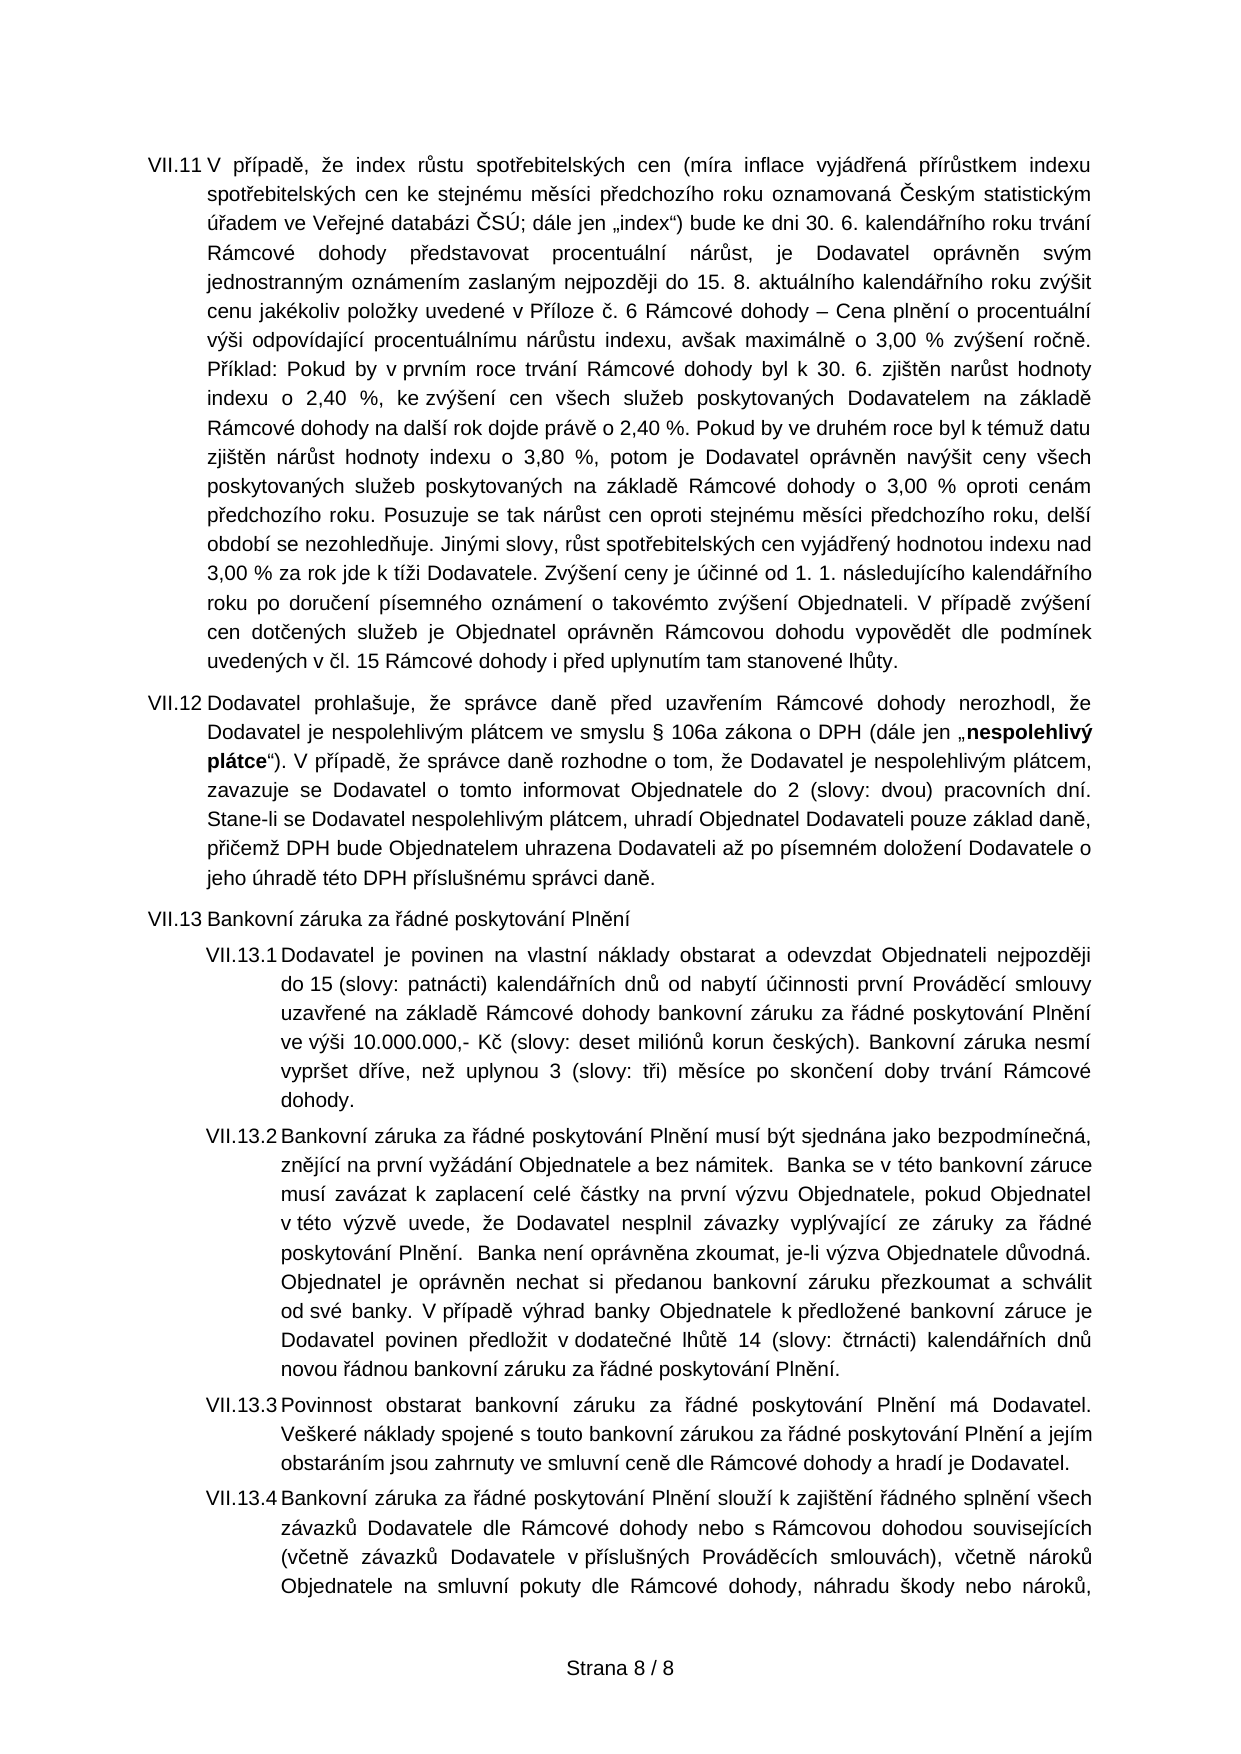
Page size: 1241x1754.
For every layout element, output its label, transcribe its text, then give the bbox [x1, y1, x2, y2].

list Bankovní záruka za řádné poskytování Plnění musí být sjednána jako bezpodmínečná, znějící na první vyžádání Objednatele a bez námitek. Banka se v této bankovní záruce musí zavázat k zaplacení celé částky na první výzvu Objednatele, pokud Objednatel v této výzvě uvede, že Dodavatel nesplnil závazky vyplývající ze záruky za řádné poskytování Plnění. Banka není oprávněna zkoumat, je-li výzva Objednatele důvodná. Objednatel je oprávněn nechat si předanou bankovní záruku přezkoumat a schválit od své banky. V případě výhrad banky Objednatele k předložené bankovní záruce je Dodavatel povinen předložit v dodatečné lhůtě 14 (slovy: čtrnácti) kalendářních dnů novou řádnou bankovní záruku za řádné poskytování Plnění. [206, 1118, 1092, 1381]
list Povinnost obstarat bankovní záruku za řádné poskytování Plnění má Dodavatel. Veškeré náklady spojené s touto bankovní zárukou za řádné poskytování Plnění a jejím obstaráním jsou zahrnuty ve smluvní ceně dle Rámcové dohody a hradí je Dodavatel. [206, 1387, 1092, 1475]
list Dodavatel prohlašuje, že správce daně před uzavřením Rámcové dohody nerozhodl, že Dodavatel je nespolehlivým plátcem ve smyslu § 106a zákona o DPH (dále jen „nespolehlivý plátce“). V případě, že správce daně rozhodne o tom, že Dodavatel je nespolehlivým plátcem, zavazuje se Dodavatel o tomto informovat Objednatele do 2 (slovy: dvou) pracovních dní. Stane-li se Dodavatel nespolehlivým plátcem, uhradí Objednatel Dodavateli pouze základ daně, přičemž DPH bude Objednatelem uhrazena Dodavateli až po písemném doložení Dodavatele o jeho úhradě této DPH příslušnému správci daně. [148, 685, 1092, 889]
list Dodavatel je povinen na vlastní náklady obstarat a odevzdat Objednateli nejpozději do 15 (slovy: patnácti) kalendářních dnů od nabytí účinnosti první Prováděcí smlouvy uzavřené na základě Rámcové dohody bankovní záruku za řádné poskytování Plnění ve výši 10.000.000,- Kč (slovy: deset miliónů korun českých). Bankovní záruka nesmí vypršet dříve, než uplynou 3 (slovy: tři) měsíce po skončení doby trvání Rámcové dohody. [206, 937, 1092, 1112]
list V případě, že index růstu spotřebitelských cen (míra inflace vyjádřená přírůstkem indexu spotřebitelských cen ke stejnému měsíci předchozího roku oznamovaná Českým statistickým úřadem ve Veřejné databázi ČSÚ; dále jen „index“) bude ke dni 30. 6. kalendářního roku trvání Rámcové dohody představovat procentuální nárůst, je Dodavatel oprávněn svým jednostranným oznámením zaslaným nejpozději do 15. 8. aktuálního kalendářního roku zvýšit cenu jakékoliv položky uvedené v Příloze č. 6 Rámcové dohody – Cena plnění o procentuální výši odpovídající procentuálnímu nárůstu indexu, avšak maximálně o 3,00 % zvýšení ročně. Příklad: Pokud by v prvním roce trvání Rámcové dohody byl k 30. 6. zjištěn narůst hodnoty indexu o 2,40 %, ke zvýšení cen všech služeb poskytovaných Dodavatelem na základě Rámcové dohody na další rok dojde právě o 2,40 %. Pokud by ve druhém roce byl k témuž datu zjištěn nárůst hodnoty indexu o 3,80 %, potom je Dodavatel oprávněn navýšit ceny všech poskytovaných služeb poskytovaných na základě Rámcové dohody o 3,00 % oproti cenám předchozího roku. Posuzuje se tak nárůst cen oproti stejnému měsíci předchozího roku, delší období se nezohledňuje. Jinými slovy, růst spotřebitelských cen vyjádřený hodnotou indexu nad 3,00 % za rok jde k tíži Dodavatele. Zvýšení ceny je účinné od 1. 1. následujícího kalendářního roku po doručení písemného oznámení o takovémto zvýšení Objednateli. V případě zvýšení cen dotčených služeb je Objednatel oprávněn Rámcovou dohodu vypovědět dle podmínek uvedených v čl. 15 Rámcové dohody i před uplynutím tam stanovené lhůty. [148, 148, 1092, 673]
list Bankovní záruka za řádné poskytování Plnění [148, 902, 1092, 931]
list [206, 1481, 1092, 1598]
